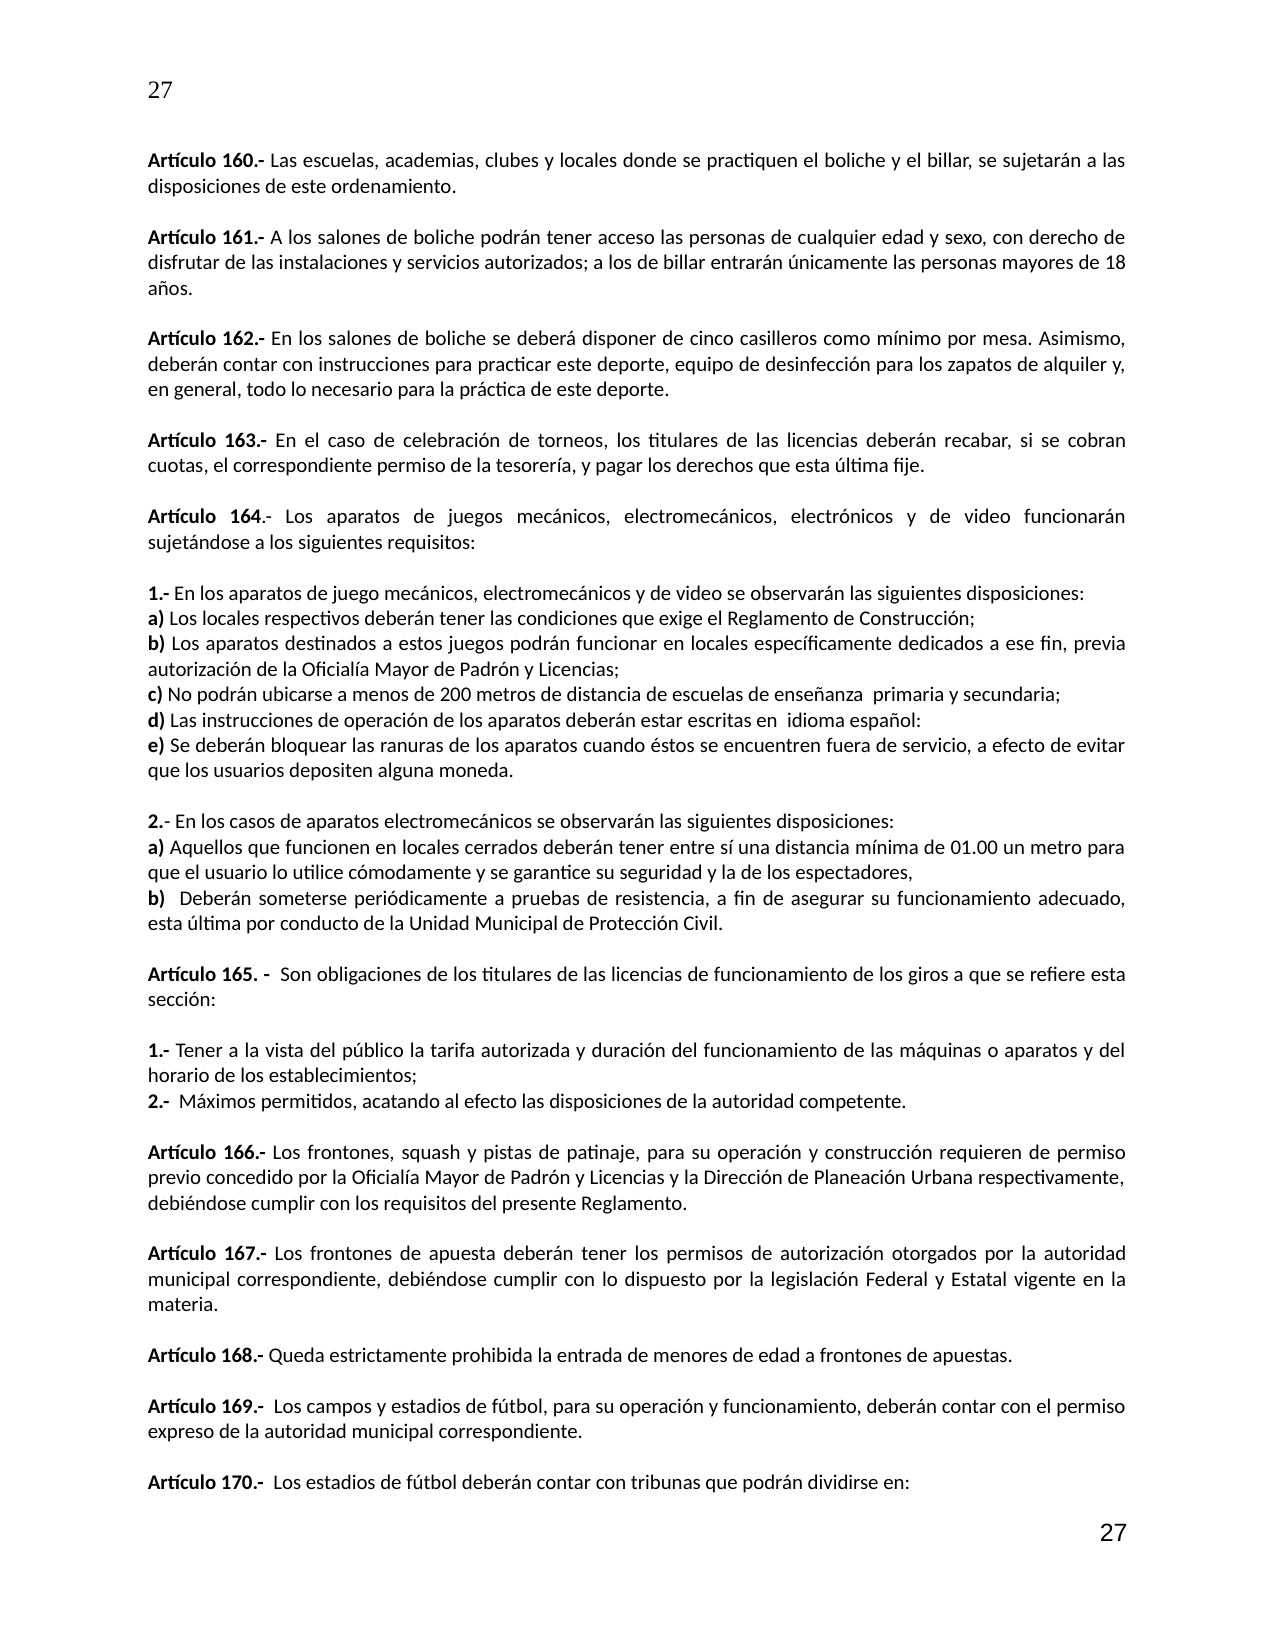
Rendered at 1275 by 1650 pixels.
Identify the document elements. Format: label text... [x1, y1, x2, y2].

text 2.- Máximos permitidos, acatando al efecto las disposiciones de la autoridad competente. [148, 1088, 1127, 1113]
text a) Los locales respectivos deberán tener las condiciones que exige el Reglamento de Construcción; [148, 605, 1127, 631]
text Artículo 168.- Queda estrictamente prohibida la entrada de menores de edad a frontones de apuestas. [148, 1342, 1127, 1368]
text Artículo 163.- En el caso de celebración de torneos, los titulares de las licencias deberán recabar, si se cobran cuotas, el correspondiente permiso de la tesorería, y pagar los derechos que esta última fije. [148, 427, 1127, 478]
text e) Se deberán bloquear las ranuras de los aparatos cuando éstos se encuentren fuera de servicio, a efecto de evitar que los usuarios depositen alguna moneda. [148, 732, 1127, 783]
text Artículo 162.- En los salones de boliche se deberá disponer de cinco casilleros como mínimo por mesa. Asimismo, deberán contar con instrucciones para practicar este deporte, equipo de desinfección para los zapatos de alquiler y, en general, todo lo necesario para la práctica de este deporte. [148, 326, 1127, 402]
text 1.- En los aparatos de juego mecánicos, electromecánicos y de video se observarán las siguientes disposiciones: [148, 580, 1127, 605]
text a) Aquellos que funcionen en locales cerrados deberán tener entre sí una distancia mínima de 01.00 un metro para que el usuario lo utilice cómodamente y se garantice su seguridad y la de los espectadores, [148, 834, 1127, 885]
text d) Las instrucciones de operación de los aparatos deberán estar escritas en idioma español: [148, 707, 1127, 732]
text Artículo 165. - Son obligaciones de los titulares de las licencias de funcionamiento de los giros a que se refiere esta sección: [148, 961, 1127, 1012]
text 1.- Tener a la vista del público la tarifa autorizada y duración del funcionamiento de las máquinas o aparatos y del horario de los establecimientos; [148, 1037, 1127, 1088]
text Artículo 167.- Los frontones de apuesta deberán tener los permisos de autorización otorgados por la autoridad municipal correspondiente, debiéndose cumplir con lo dispuesto por la legislación Federal y Estatal vigente en la materia. [148, 1241, 1127, 1317]
text Artículo 166.- Los frontones, squash y pistas de patinaje, para su operación y construcción requieren de permiso previo concedido por la Oficialía Mayor de Padrón y Licencias y la Dirección de Planeación Urbana respectivamente, debiéndose cumplir con los requisitos del presente Reglamento. [148, 1139, 1127, 1215]
text Artículo 164.- Los aparatos de juegos mecánicos, electromecánicos, electrónicos y de video funcionarán sujetándose a los siguientes requisitos: [148, 503, 1127, 554]
text c) No podrán ubicarse a menos de 200 metros de distancia de escuelas de enseñanza primaria y secundaria; [148, 681, 1127, 707]
text b) Deberán someterse periódicamente a pruebas de resistencia, a fin de asegurar su funcionamiento adecuado, esta última por conducto de la Unidad Municipal de Protección Civil. [148, 885, 1127, 936]
text Artículo 160.- Las escuelas, academias, clubes y locales donde se practiquen el boliche y el billar, se sujetarán a las disposiciones de este ordenamiento. [148, 148, 1127, 198]
text Artículo 169.- Los campos y estadios de fútbol, para su operación y funcionamiento, deberán contar con el permiso expreso de la autoridad municipal correspondiente. [148, 1393, 1127, 1444]
text 2.- En los casos de aparatos electromecánicos se observarán las siguientes disposiciones: [148, 808, 1127, 834]
text b) Los aparatos destinados a estos juegos podrán funcionar en locales específicamente dedicados a ese fin, previa autorización de la Oficialía Mayor de Padrón y Licencias; [148, 631, 1127, 681]
text Artículo 170.- Los estadios de fútbol deberán contar con tribunas que podrán dividirse en: [148, 1469, 1127, 1495]
text Artículo 161.- A los salones de boliche podrán tener acceso las personas de cualquier edad y sexo, con derecho de disfrutar de las instalaciones y servicios autorizados; a los de billar entrarán únicamente las personas mayores de 18 años. [148, 224, 1127, 300]
